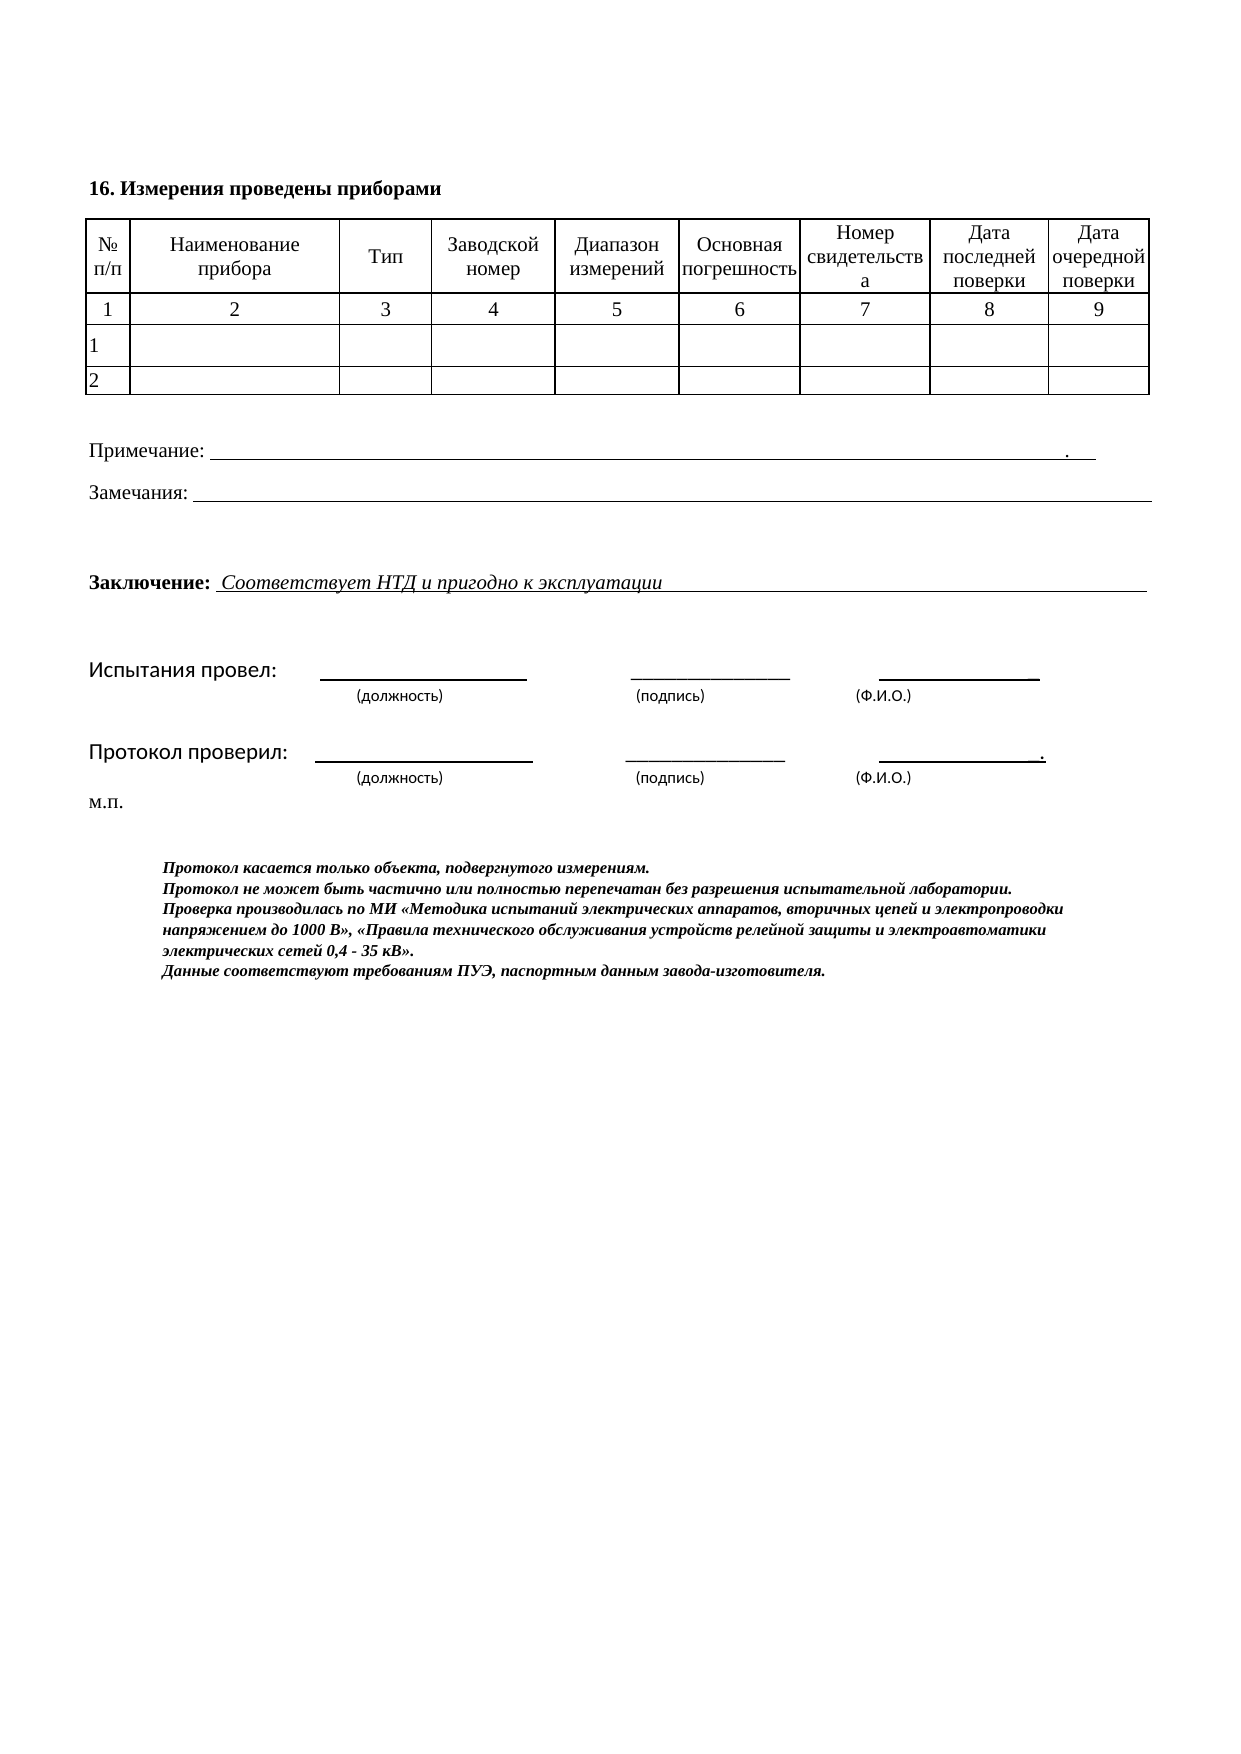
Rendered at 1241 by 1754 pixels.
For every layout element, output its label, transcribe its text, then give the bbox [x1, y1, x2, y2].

table_cell [340, 367, 431, 393]
table_cell 4 [432, 294, 554, 323]
table_header Основная погрешность [680, 220, 799, 292]
table_cell 1 [87, 294, 129, 323]
table_cell [432, 367, 554, 393]
table_header Дата последней поверки [931, 220, 1048, 292]
table_cell [931, 325, 1048, 366]
table_cell [556, 367, 678, 393]
table_cell 1 [87, 325, 129, 366]
table_cell [931, 367, 1048, 393]
text Примечание: . [89, 438, 1152, 462]
table_cell 9 [1049, 294, 1148, 323]
table_cell [556, 325, 678, 366]
text Проверка производилась по МИ «Методика испытаний электрических аппаратов, вторичных цепей и электропроводки напряжением до 1000 В», «Правила технического обслуживания устройств релейной защиты и электроавтоматики электрических сетей 0,4 - 35 кВ». [162, 899, 1152, 959]
table_cell [1049, 367, 1148, 393]
table_cell [680, 325, 799, 366]
table_header Дата очередной поверки [1049, 220, 1148, 292]
table_cell 2 [131, 294, 339, 323]
table_cell 7 [801, 294, 929, 323]
table_cell [801, 325, 929, 366]
table_cell [432, 325, 554, 366]
table_cell 5 [556, 294, 678, 323]
text Протокол касается только объекта, подвергнутого измерениям. [89, 858, 1152, 877]
table_cell [340, 325, 431, 366]
table_cell 2 [87, 367, 129, 393]
text Данные соответствуют требованиям ПУЭ, паспортным данным завода-изготовителя. [89, 961, 1152, 980]
table_cell [801, 367, 929, 393]
text (должность) (подпись) (Ф.И.О.) [89, 685, 1152, 706]
table_header Диапазон измерений [556, 220, 678, 292]
text Заключение: Соответствует НТД и пригодно к эксплуатации [89, 570, 1152, 594]
table_header Номер свидетельства [801, 220, 929, 292]
table_cell 8 [931, 294, 1048, 323]
table_cell [680, 367, 799, 393]
text Замечания: [89, 480, 1152, 504]
table_cell 6 [680, 294, 799, 323]
text 16. Измерения проведены приборами [89, 176, 1152, 200]
text Испытания провел: ______________ _ [89, 655, 1152, 683]
table_header Тип [340, 220, 431, 292]
table_cell [1049, 325, 1148, 366]
text Протокол проверил: ______________ _. [89, 737, 1152, 765]
table_cell [131, 367, 339, 393]
text (должность) (подпись) (Ф.И.О.) [89, 767, 1152, 788]
table_cell 3 [340, 294, 431, 323]
table_header Наименование прибора [131, 220, 339, 292]
text м.п. [89, 789, 1152, 813]
text Протокол не может быть частично или полностью перепечатан без разрешения испытательной лаборатории. [89, 878, 1152, 898]
table_cell [131, 325, 339, 366]
table_header Заводской номер [432, 220, 554, 292]
table_header № п/п [87, 220, 129, 292]
